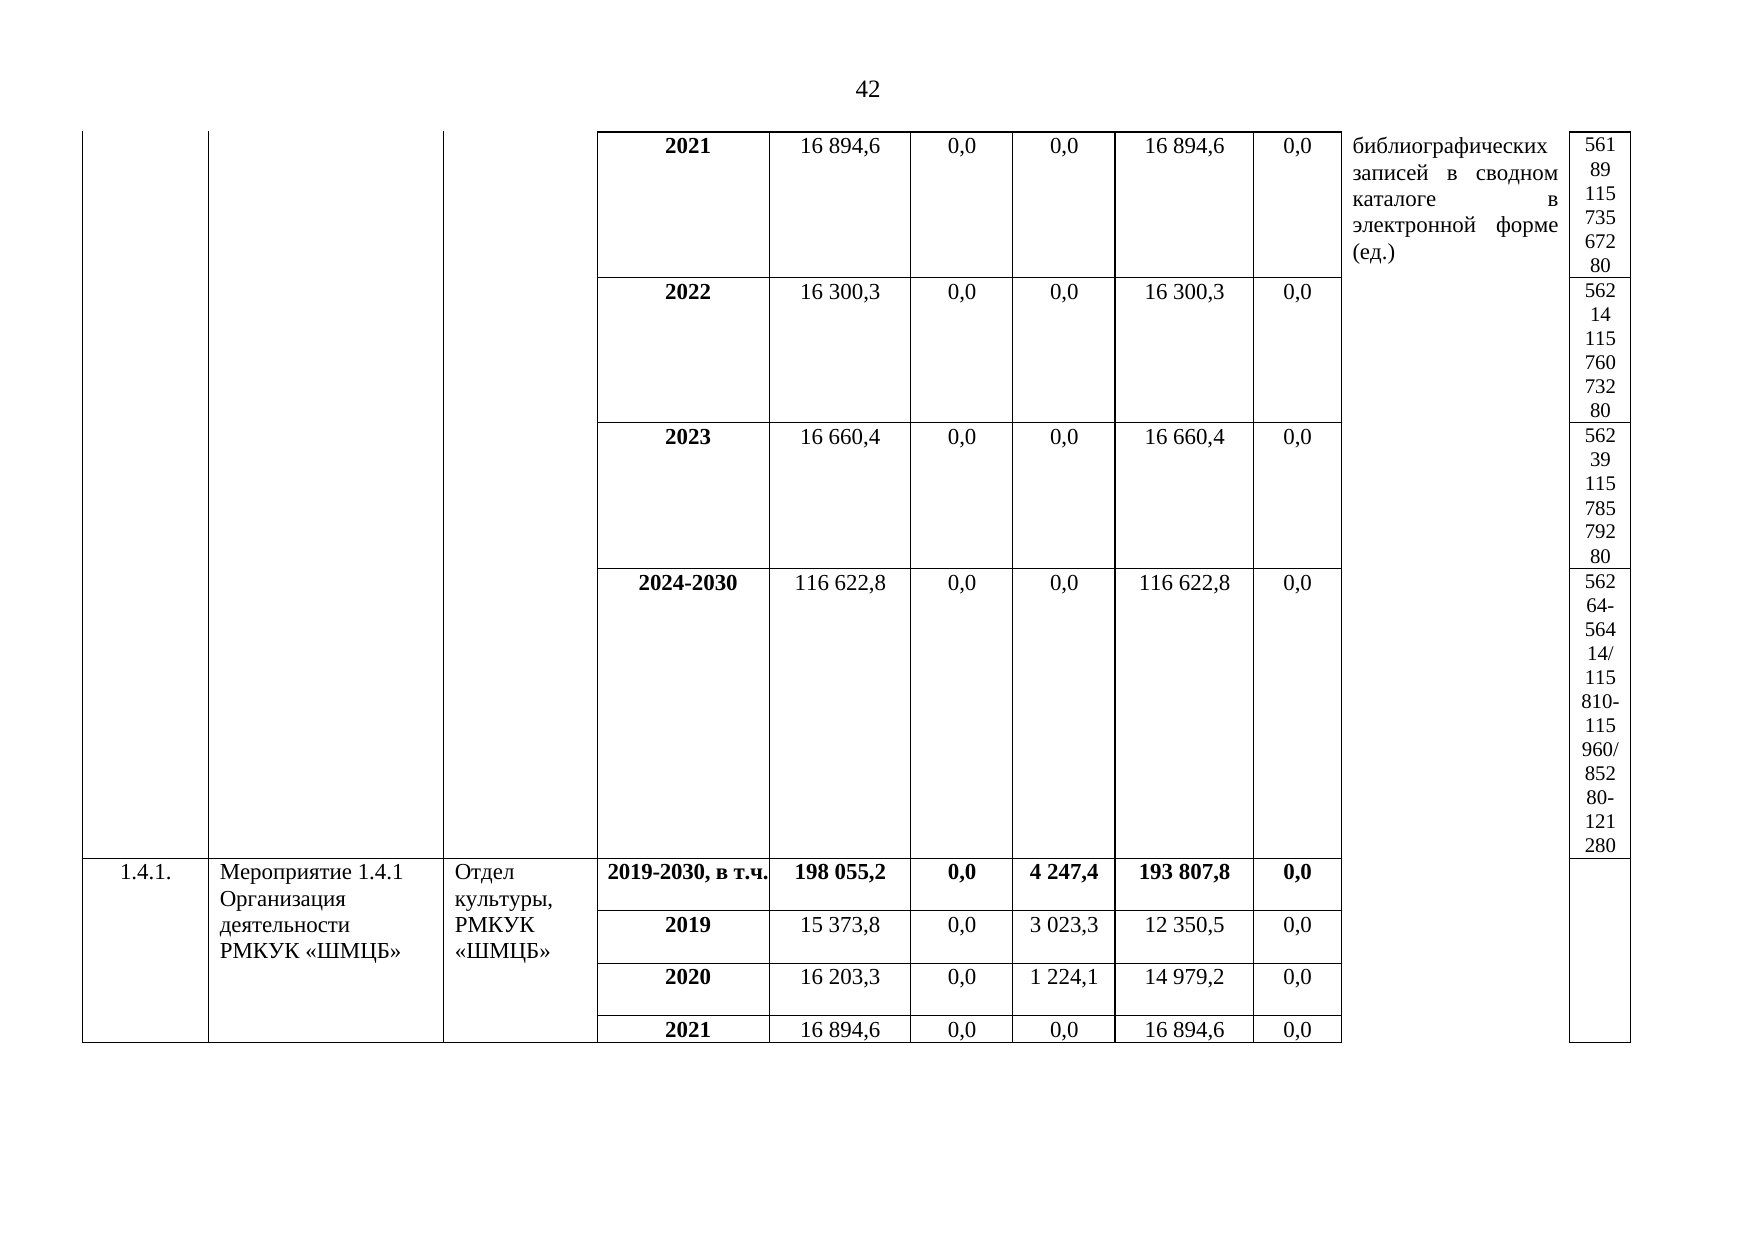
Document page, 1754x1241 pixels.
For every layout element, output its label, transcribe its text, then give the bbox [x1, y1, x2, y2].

table_cell 0,0 [1254, 423, 1341, 568]
table_cell 16 300,3 [770, 278, 910, 422]
table_cell 16 660,4 [1116, 423, 1253, 568]
table_cell 3 023,3 [1013, 911, 1114, 962]
table_cell 116 622,8 [770, 569, 910, 857]
table_cell 0,0 [1254, 1016, 1341, 1042]
table_cell 0,0 [911, 1016, 1012, 1042]
table_cell 56214 115760 73280 [1570, 278, 1630, 422]
table_cell 0,0 [1254, 859, 1341, 910]
table_cell 16 894,6 [1116, 1016, 1253, 1042]
table_cell 14 979,2 [1116, 964, 1253, 1015]
table_cell [1570, 859, 1630, 1042]
table_cell 16 894,6 [770, 133, 910, 277]
table_cell 0,0 [1254, 278, 1341, 422]
table_cell 2021 [598, 133, 769, 277]
table_cell 15 373,8 [770, 911, 910, 962]
table_cell 4 247,4 [1013, 859, 1114, 910]
table_cell 56189 115735 67280 [1570, 133, 1630, 277]
table_cell 0,0 [1013, 1016, 1114, 1042]
table_cell 116 622,8 [1116, 569, 1253, 857]
table_cell 2019 [598, 911, 769, 962]
table_cell 56239 115785 79280 [1570, 423, 1630, 568]
table_cell 2023 [598, 423, 769, 568]
table_cell 0,0 [1013, 569, 1114, 857]
table_cell 2022 [598, 278, 769, 422]
table_cell 56264-56414/ 115810-115960/ 85280-121280 [1570, 569, 1630, 857]
table_cell 1 224,1 [1013, 964, 1114, 1015]
table_cell 0,0 [1254, 964, 1341, 1015]
table_cell 2024-2030 [598, 569, 769, 857]
table_cell 2019-2030, в т.ч. [598, 859, 769, 910]
table_cell 0,0 [1013, 278, 1114, 422]
table_cell 0,0 [1254, 569, 1341, 857]
table_cell 0,0 [911, 423, 1012, 568]
table_cell 193 807,8 [1116, 859, 1253, 910]
table_cell 2021 [598, 1016, 769, 1042]
table_cell 0,0 [911, 964, 1012, 1015]
table_cell 16 660,4 [770, 423, 910, 568]
table_cell 0,0 [911, 569, 1012, 857]
table_cell 0,0 [911, 133, 1012, 277]
table_cell Отдел культуры, РМКУК «ШМЦБ» [444, 859, 597, 1042]
table_cell 0,0 [1013, 423, 1114, 568]
table_cell 12 350,5 [1116, 911, 1253, 962]
table_cell 16 300,3 [1116, 278, 1253, 422]
table_cell 0,0 [1254, 133, 1341, 277]
table_cell 198 055,2 [770, 859, 910, 910]
table_cell 1.4.1. [83, 859, 208, 1042]
table_cell 16 894,6 [770, 1016, 910, 1042]
table_cell 0,0 [911, 859, 1012, 910]
table_cell 16 894,6 [1116, 133, 1253, 277]
table_cell 0,0 [911, 278, 1012, 422]
table_cell Мероприятие 1.4.1 Организация деятельности РМКУК «ШМЦБ» [209, 859, 443, 1042]
table_cell 0,0 [1013, 133, 1114, 277]
table_cell 0,0 [911, 911, 1012, 962]
table_cell 0,0 [1254, 911, 1341, 962]
table_cell 2020 [598, 964, 769, 1015]
table_cell 16 203,3 [770, 964, 910, 1015]
